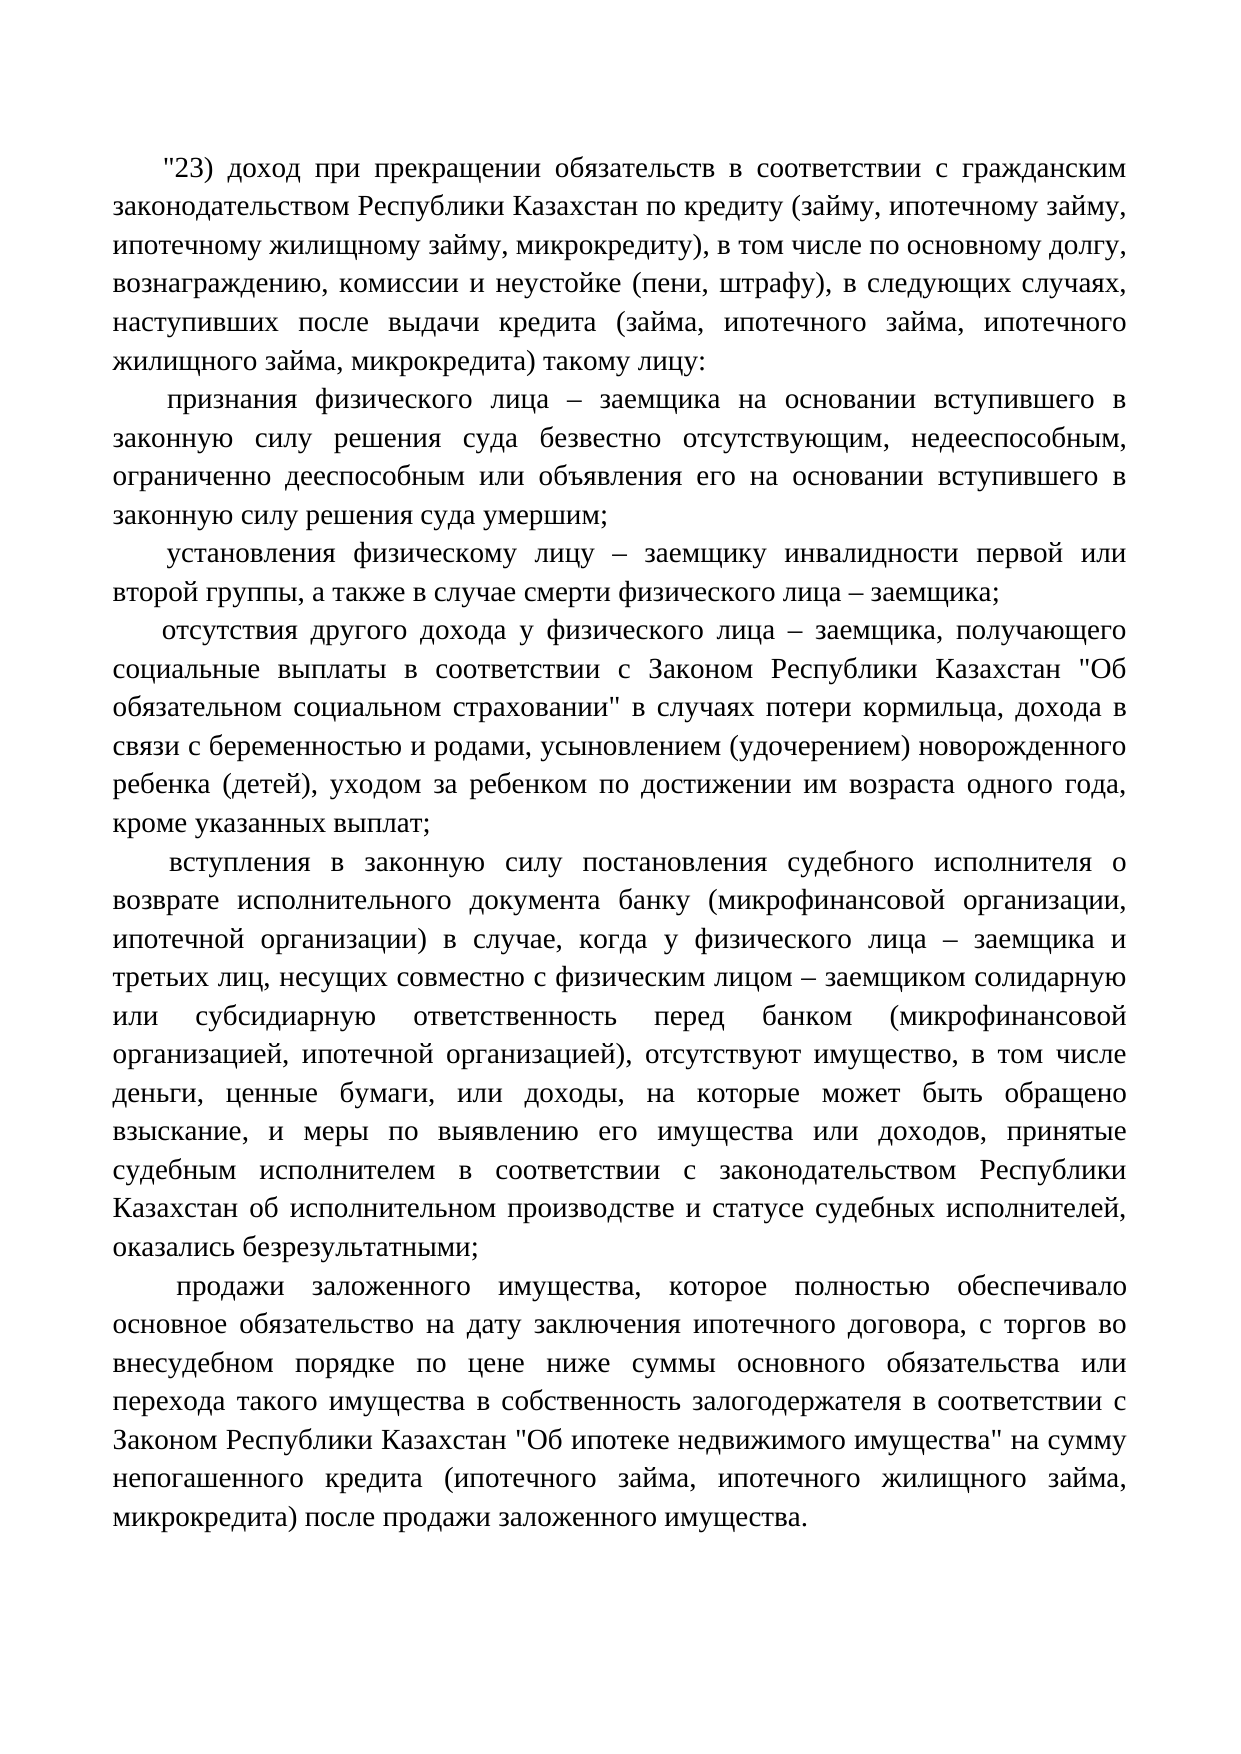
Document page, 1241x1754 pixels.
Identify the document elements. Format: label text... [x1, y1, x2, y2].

text установления физическому лицу – заемщику инвалидности первой или второй группы, а также в случае смерти физического лица – заемщика; [112, 535, 1128, 607]
text вступления в законную силу постановления судебного исполнителя о возврате исполнительного документа банку (микрофинансовой организации, ипотечной организации) в случае, когда у физического лица – заемщика и третьих лиц, несущих совместно с физическим лицом – заемщиком солидарную или субсидиарную ответственность перед банком (микрофинансовой организацией, ипотечной организацией), отсутствуют имущество, в том числе деньги, ценные бумаги, или доходы, на которые может быть обращено взыскание, и меры по выявлению его имущества или доходов, принятые судебным исполнителем в соответствии с законодательством Республики Казахстан об исполнительном производстве и статусе судебных исполнителей, оказались безрезультатными; [112, 844, 1128, 1263]
text отсутствия другого дохода у физического лица – заемщика, получающего социальные выплаты в соответствии с Законом Республики Казахстан "Об обязательном социальном страховании" в случаях потери кормильца, дохода в связи с беременностью и родами, усыновлением (удочерением) новорожденного ребенка (детей), уходом за ребенком по достижении им возраста одного года, кроме указанных выплат; [112, 612, 1128, 839]
text признания физического лица – заемщика на основании вступившего в законную силу решения суда безвестно отсутствующим, недееспособным, ограниченно дееспособным или объявления его на основании вступившего в законную силу решения суда умершим; [112, 381, 1128, 530]
text "23) доход при прекращении обязательств в соответствии с гражданским законодательством Республики Казахстан по кредиту (займу, ипотечному займу, ипотечному жилищному займу, микрокредиту), в том числе по основному долгу, вознаграждению, комиссии и неустойке (пени, штрафу), в следующих случаях, наступивших после выдачи кредита (займа, ипотечного займа, ипотечного жилищного займа, микрокредита) такому лицу: [112, 150, 1128, 376]
text продажи заложенного имущества, которое полностью обеспечивало основное обязательство на дату заключения ипотечного договора, с торгов во внесудебном порядке по цене ниже суммы основного обязательства или перехода такого имущества в собственность залогодержателя в соответствии с Законом Республики Казахстан "Об ипотеке недвижимого имущества" на сумму непогашенного кредита (ипотечного займа, ипотечного жилищного займа, микрокредита) после продажи заложенного имущества. [112, 1268, 1128, 1532]
